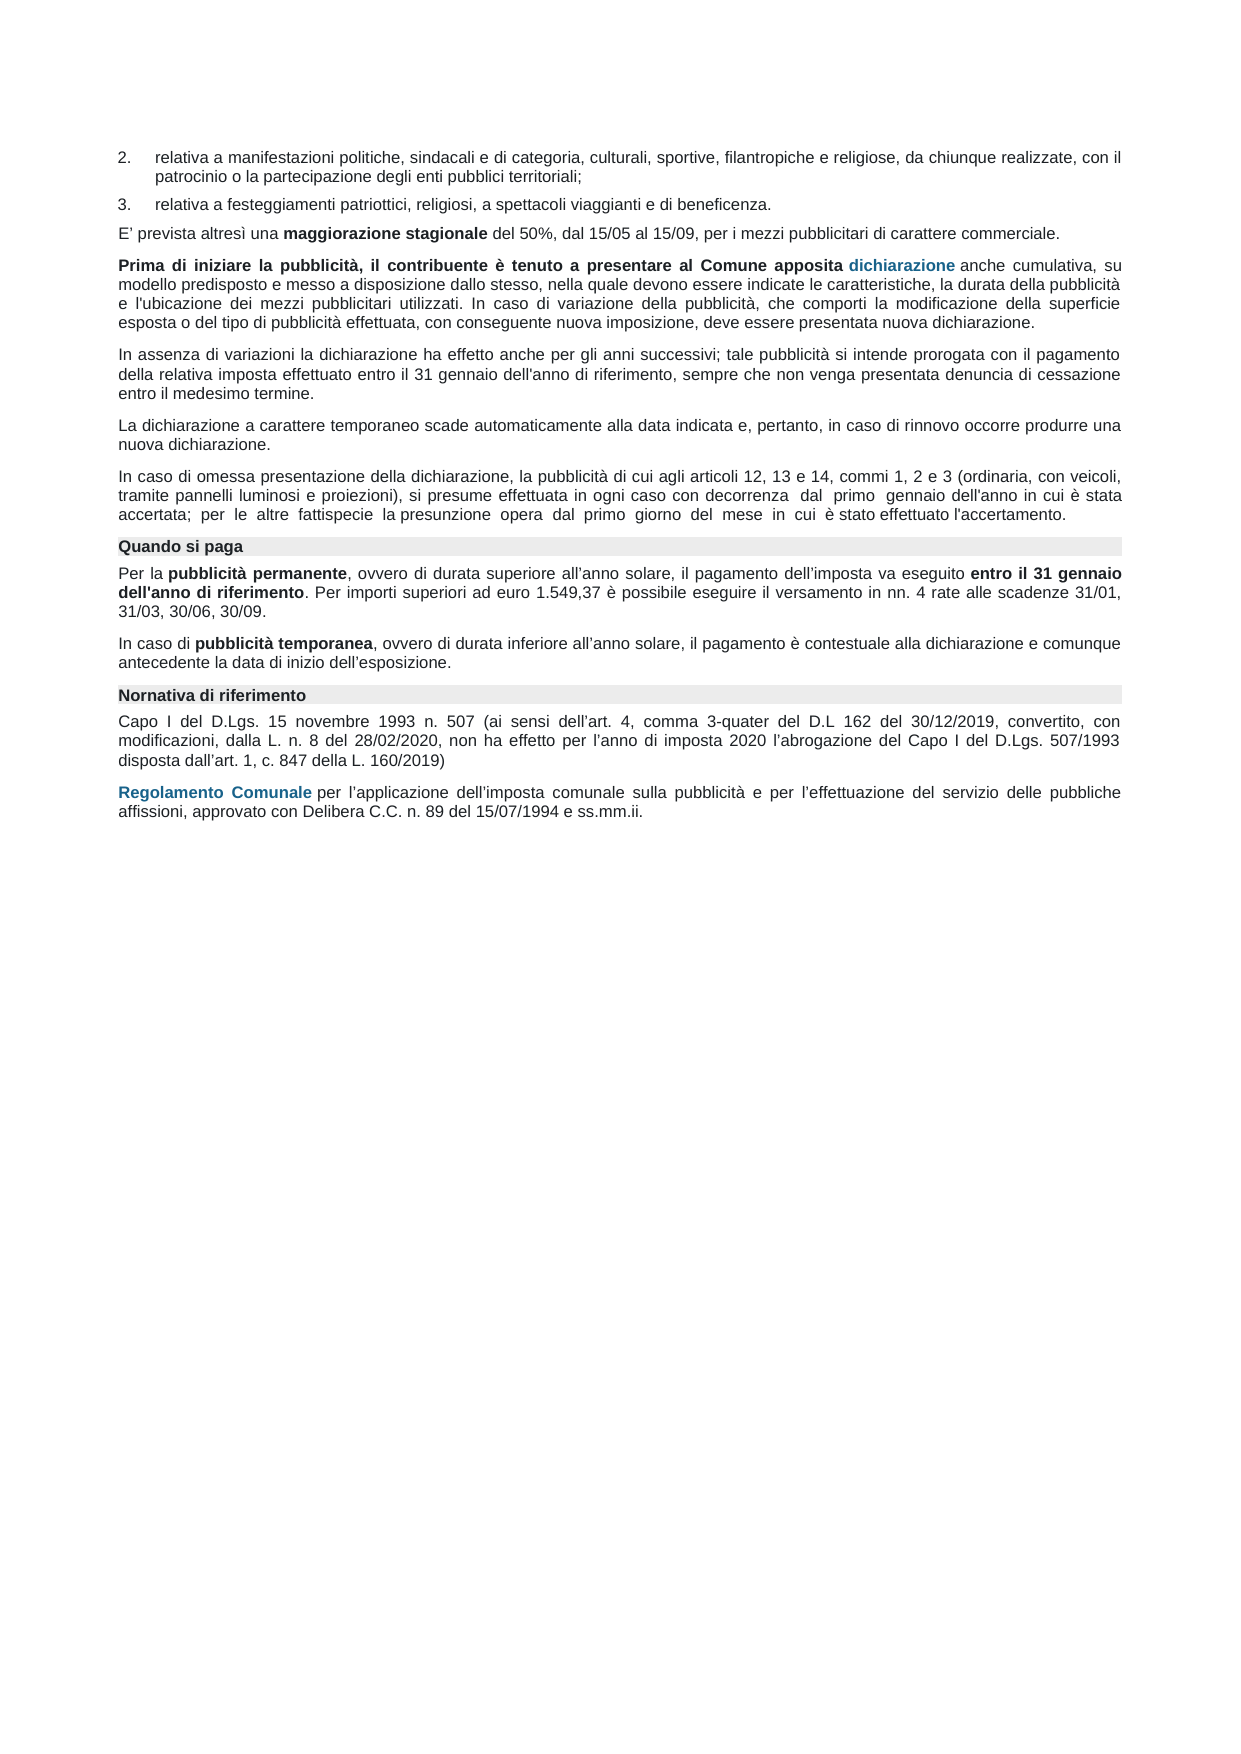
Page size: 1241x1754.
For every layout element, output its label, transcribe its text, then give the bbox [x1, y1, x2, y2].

text In assenza di variazioni la dichiarazione ha effetto anche per gli anni successivi; tale pubblicità si intende prorogata con il pagamento della relativa imposta effettuato entro il 31 gennaio dell'anno di riferimento, sempre che non venga presentata denuncia di cessazione entro il medesimo termine. [118, 345, 1122, 403]
text Capo I del D.Lgs. 15 novembre 1993 n. 507 (ai sensi dell’art. 4, comma 3-quater del D.L 162 del 30/12/2019, convertito, con modificazioni, dalla L. n. 8 del 28/02/2020, non ha effetto per l’anno di imposta 2020 l’abrogazione del Capo I del D.Lgs. 507/1993 disposta dall’art. 1, c. 847 della L. 160/2019) [118, 712, 1122, 769]
text Quando si paga [118, 537, 1122, 556]
text Per la pubblicità permanente, ovvero di durata superiore all’anno solare, il pagamento dell’imposta va eseguito entro il 31 gennaio dell'anno di riferimento. Per importi superiori ad euro 1.549,37 è possibile eseguire il versamento in nn. 4 rate alle scadenze 31/01, 31/03, 30/06, 30/09. [118, 564, 1122, 621]
text E’ prevista altresì una maggiorazione stagionale del 50%, dal 15/05 al 15/09, per i mezzi pubblicitari di carattere commerciale. [118, 223, 1122, 243]
text In caso di omessa presentazione della dichiarazione, la pubblicità di cui agli articoli 12, 13 e 14, commi 1, 2 e 3 (ordinaria, con veicoli, tramite pannelli luminosi e proiezioni), si presume effettuata in ogni caso con decorrenza dal primo gennaio dell'anno in cui è stata accertata; per le altre fattispecie la presunzione opera dal primo giorno del mese in cui è stato effettuato l'accertamento. [118, 467, 1122, 524]
text La dichiarazione a carattere temporaneo scade automaticamente alla data indicata e, pertanto, in caso di rinnovo occorre produrre una nuova dichiarazione. [118, 416, 1122, 454]
text Regolamento Comunale per l’applicazione dell’imposta comunale sulla pubblicità e per l’effettuazione del servizio delle pubbliche affissioni, approvato con Delibera C.C. n. 89 del 15/07/1994 e ss.mm.ii. [118, 782, 1122, 821]
list relativa a festeggiamenti patriottici, religiosi, a spettacoli viaggianti e di beneficenza. [117, 195, 1122, 214]
list relativa a manifestazioni politiche, sindacali e di categoria, culturali, sportive, filantropiche e religiose, da chiunque realizzate, con il patrocinio o la partecipazione degli enti pubblici territoriali; [117, 148, 1122, 186]
text In caso di pubblicità temporanea, ovvero di durata inferiore all’anno solare, il pagamento è contestuale alla dichiarazione e comunque antecedente la data di inizio dell’esposizione. [118, 634, 1122, 672]
text Nornativa di riferimento [118, 685, 1122, 704]
text Prima di iniziare la pubblicità, il contribuente è tenuto a presentare al Comune apposita dichiarazione anche cumulativa, su modello predisposto e messo a disposizione dallo stesso, nella quale devono essere indicate le caratteristiche, la durata della pubblicità e l'ubicazione dei mezzi pubblicitari utilizzati. In caso di variazione della pubblicità, che comporti la modificazione della superficie esposta o del tipo di pubblicità effettuata, con conseguente nuova imposizione, deve essere presentata nuova dichiarazione. [118, 256, 1122, 332]
